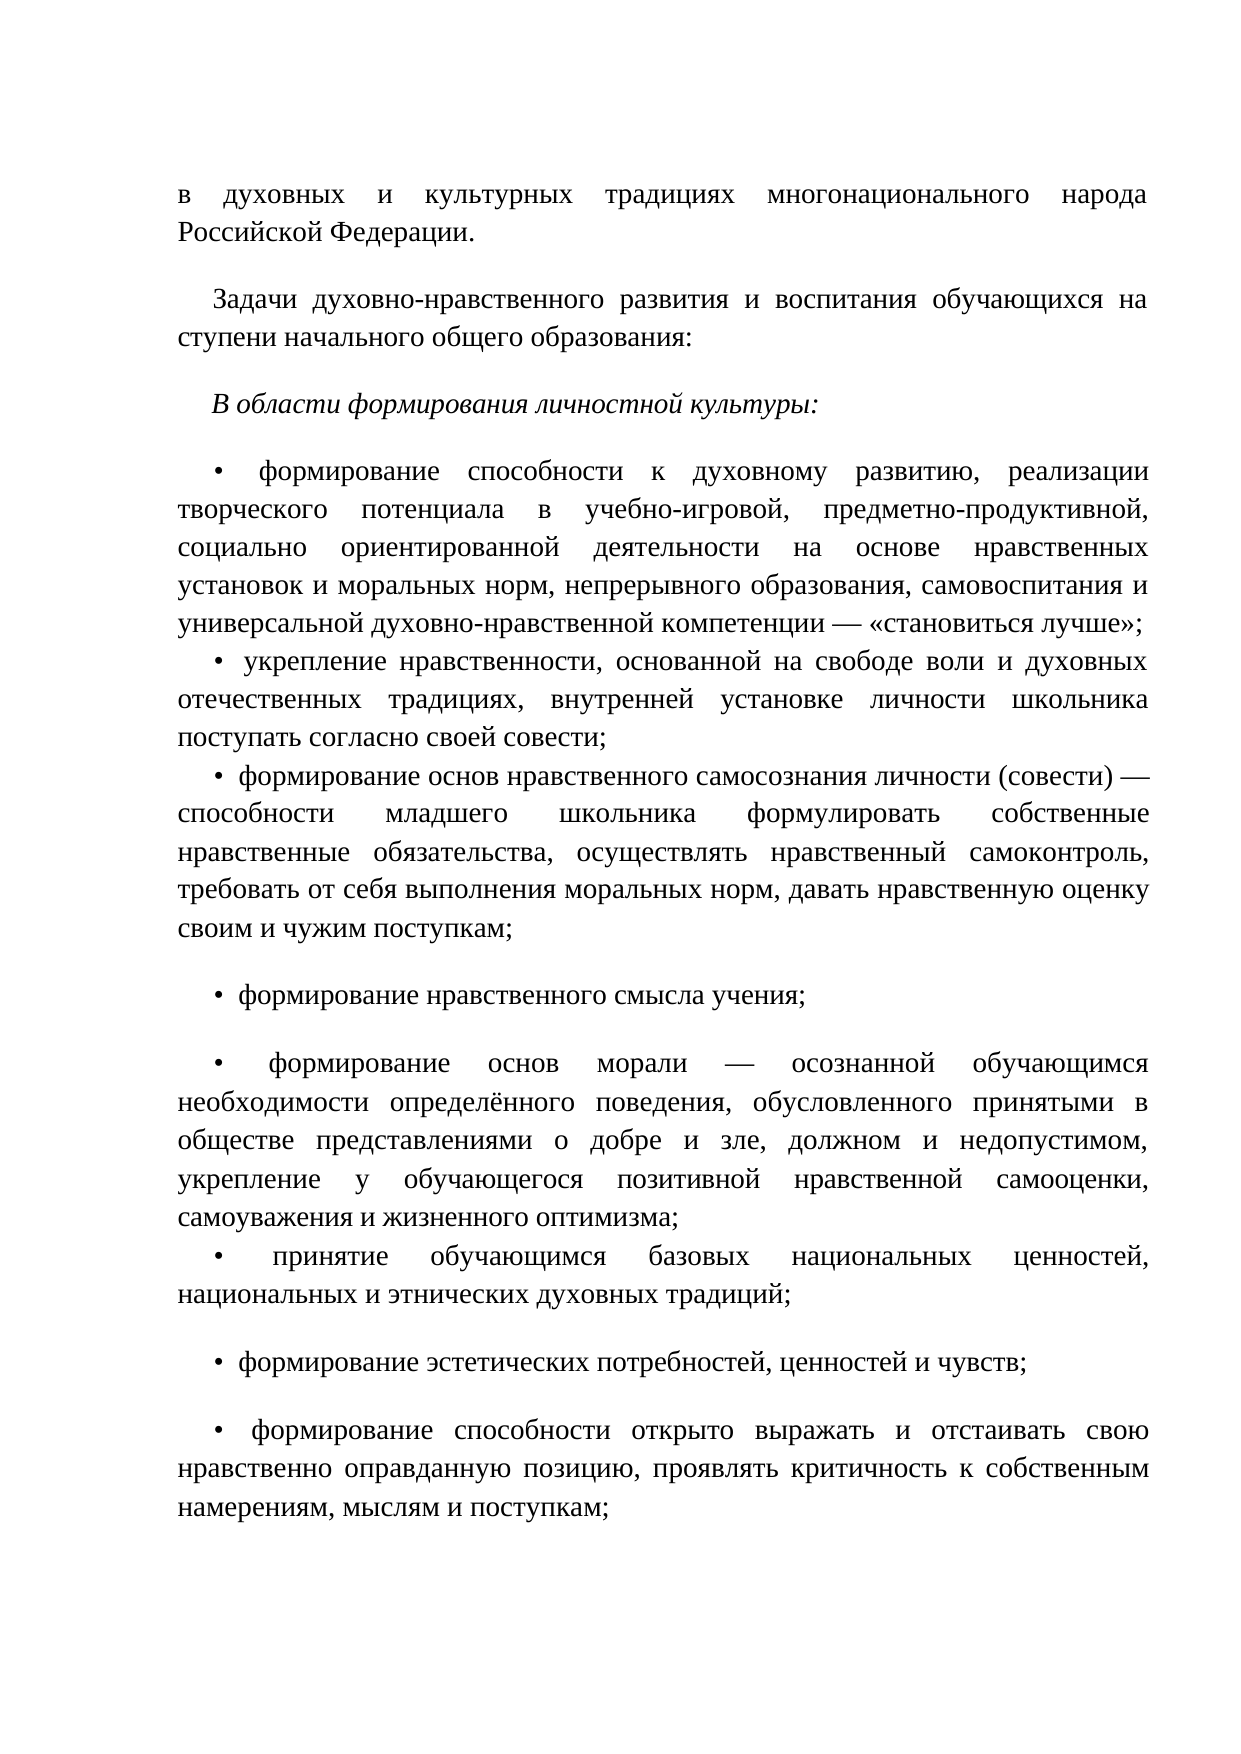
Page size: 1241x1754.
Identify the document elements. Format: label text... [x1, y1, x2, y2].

text • формирование основ нравственного самосознания личности (совести) — способности младшего школьника формулировать собственные нравственные обязательства, осуществлять нравственный самоконтроль, требовать от себя выполнения моральных норм, давать нравственную оценку своим и чужим поступкам; [177, 753, 1150, 943]
text В области формирования личностной культуры: [211, 382, 1152, 420]
text • формирование основ морали — осознанной обучающимся необходимости определённого поведения, обусловленного принятыми в обществе представлениями о добре и зле, должном и недопустимом, укрепление у обучающегося позитивной нравственной самооценки, самоуважения и жизненного оптимизма; [177, 1040, 1149, 1233]
text • формирование эстетических потребностей, ценностей и чувств; [213, 1339, 1152, 1378]
text в духовных и культурных традициях многонационального народа Российской Федерации. [177, 171, 1148, 247]
text • формирование способности открыто выражать и отстаивать свою нравственно оправданную позицию, проявлять критичность к собственным намерениям, мыслям и поступкам; [177, 1407, 1150, 1523]
text • формирование способности к духовному развитию, реализации творческого потенциала в учебно-игровой, предметно-продуктивной, социально ориентированной деятельности на основе нравственных установок и моральных норм, непрерывного образования, самовоспитания и универсальной духовно-нравственной компетенции — «становиться лучше»; [177, 449, 1149, 639]
text • принятие обучающимся базовых национальных ценностей, национальных и этнических духовных традиций; [177, 1233, 1150, 1310]
text • укрепление нравственности, основанной на свободе воли и духовных отечественных традициях, внутренней установке личности школьника поступать согласно своей совести; [177, 639, 1149, 753]
text • формирование нравственного смысла учения; [213, 972, 1152, 1010]
text Задачи духовно-нравственного развития и воспитания обучающихся на ступени начального общего образования: [177, 277, 1147, 353]
